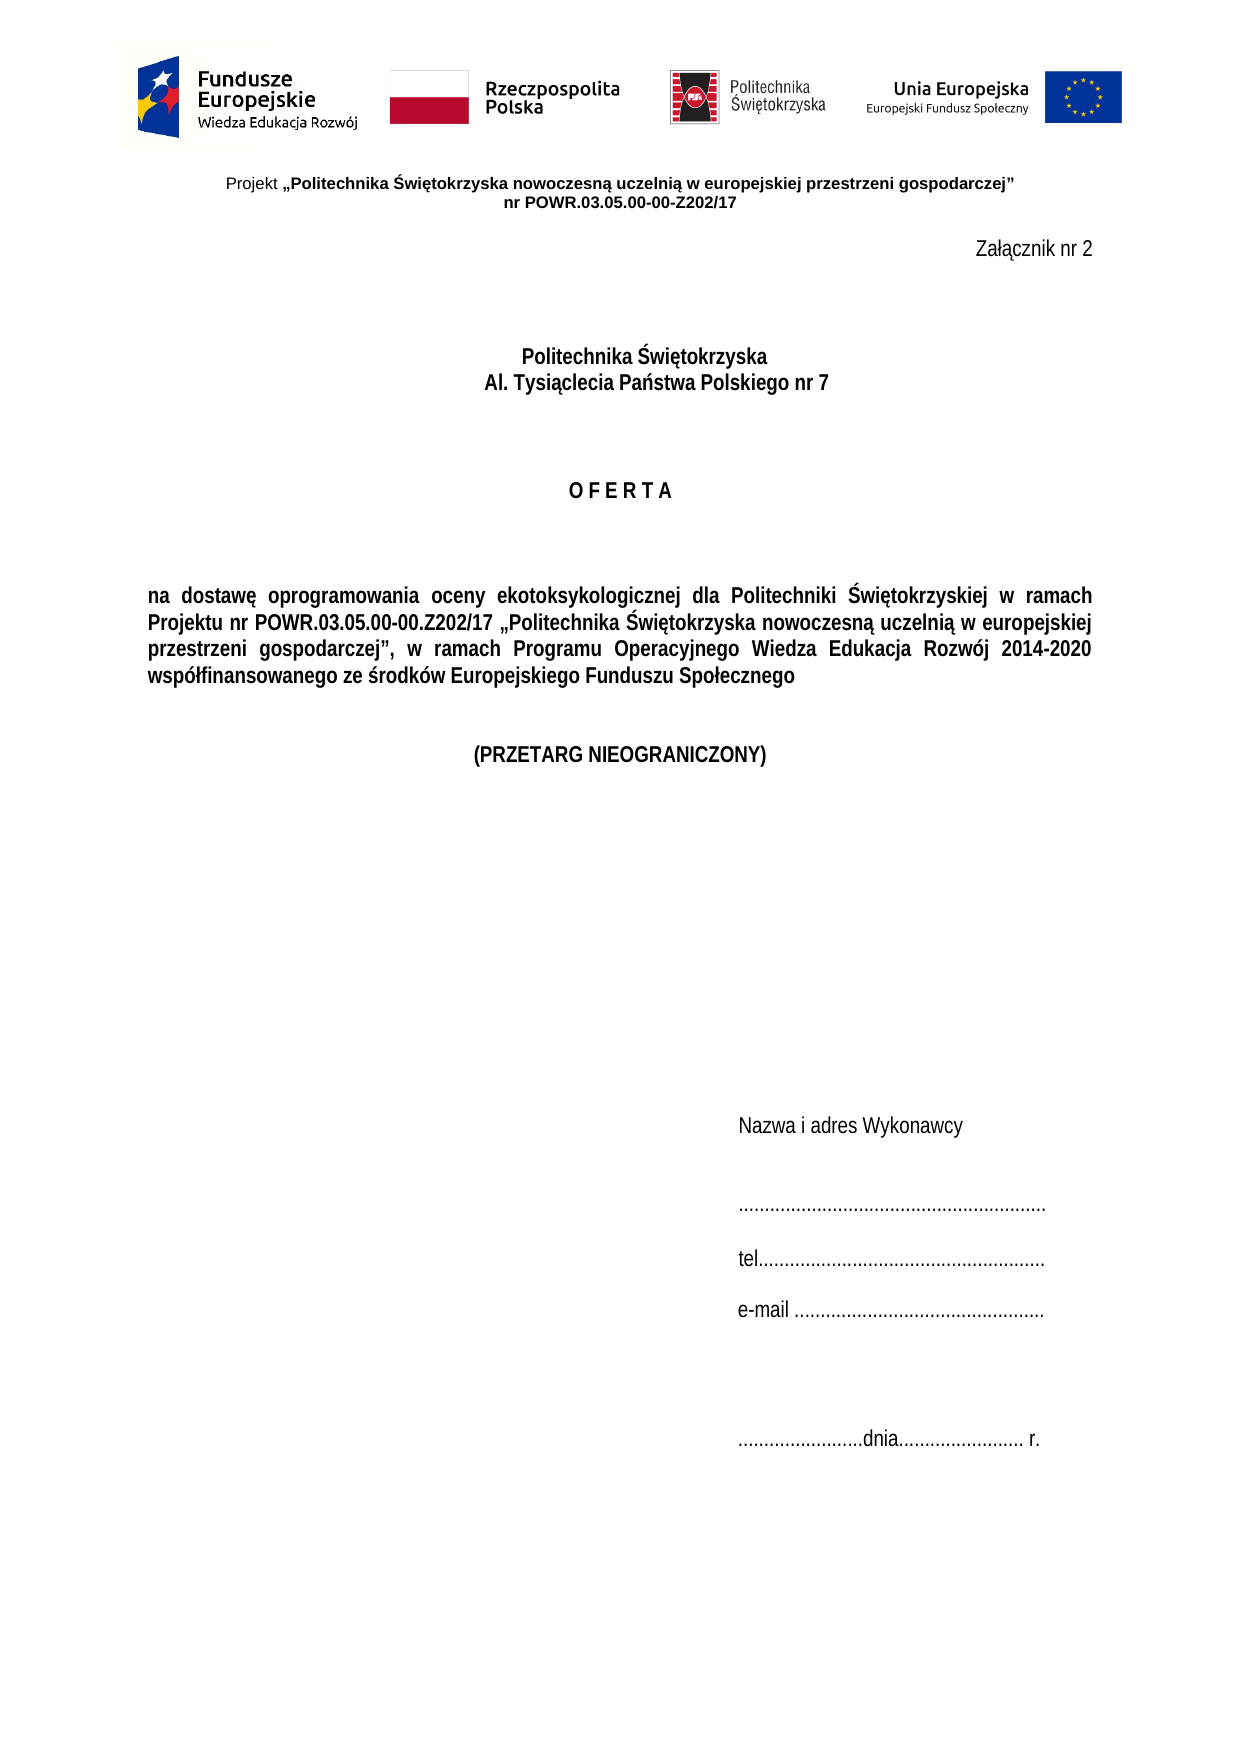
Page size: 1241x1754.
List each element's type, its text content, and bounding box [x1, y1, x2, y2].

picture [634, 57, 848, 136]
text O F E R T A [148, 477, 1092, 503]
picture [866, 70, 1123, 124]
text Politechnika Świętokrzyska Al. Tysiąclecia Państwa Polskiego nr 7 [148, 343, 1092, 451]
text ........................dnia........................ r. [738, 1425, 1092, 1452]
picture [117, 44, 377, 149]
text (PRZETARG NIEOGRANICZONY) [148, 714, 1092, 767]
text Nazwa i adres Wykonawcy [738, 1112, 1092, 1138]
text ........................................................... [738, 1190, 1092, 1216]
text Załącznik nr 2 [148, 235, 1092, 343]
text tel....................................................... [738, 1245, 1092, 1271]
text na dostawę oprogramowania oceny ekotoksykologicznej dla Politechniki Świętokrzyskiej w ramach Projektu nr POWR.03.05.00-00.Z202/17 „Politechnika Świętokrzyska nowoczesną uczelnią w europejskiej przestrzeni gospodarczej”, w ramach Programu Operacyjnego Wiedza Edukacja Rozwój 2014-2020 współfinansowanego ze środków Europejskiego Funduszu Społecznego [148, 582, 1092, 688]
picture [389, 70, 620, 124]
text e-mail ................................................ [738, 1296, 1092, 1323]
